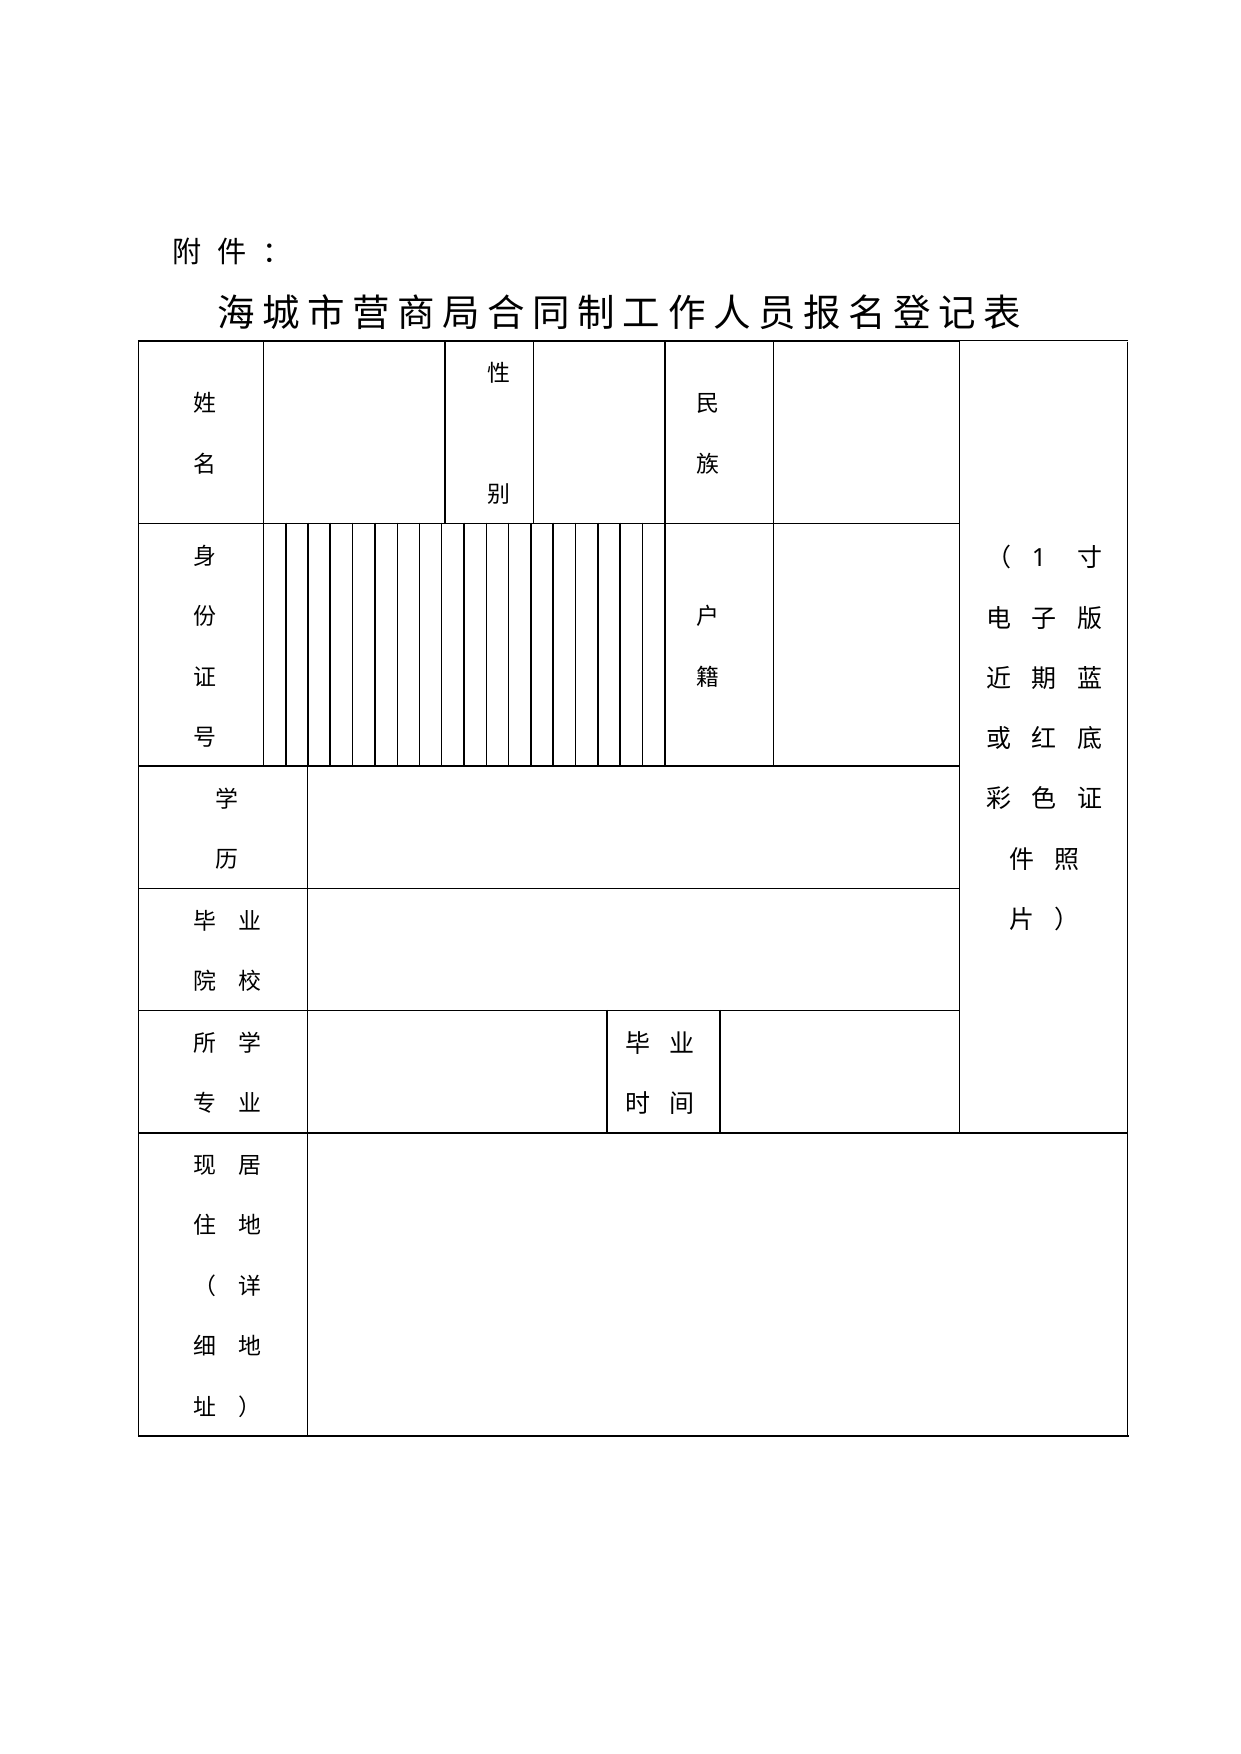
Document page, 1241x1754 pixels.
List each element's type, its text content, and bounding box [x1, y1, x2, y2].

table_cell [287, 524, 307, 765]
table_cell [308, 1134, 1127, 1435]
table_cell [420, 524, 441, 765]
table_cell [509, 524, 530, 765]
table_cell 学 历 [139, 767, 307, 888]
text 海城市营商局合同制工作人员报名登记表 [113, 280, 1074, 340]
table_cell 现居住地 （详细地址） [139, 1134, 307, 1435]
table_cell [774, 524, 959, 765]
table_header [264, 342, 444, 523]
text 附件： [113, 219, 1074, 280]
table_cell [554, 524, 575, 765]
table_cell [721, 1011, 959, 1132]
table_header [534, 342, 664, 523]
table_cell [308, 1011, 606, 1132]
table_cell [353, 524, 374, 765]
table_cell [309, 524, 329, 765]
table_header （1寸电子版近期蓝或红底彩色证件照片） [960, 341, 1127, 1132]
table_cell [331, 524, 352, 765]
table_cell [487, 524, 508, 765]
table_cell [442, 524, 463, 765]
table_header [774, 342, 959, 523]
table_cell [621, 524, 642, 765]
table_cell [576, 524, 597, 765]
table_cell [599, 524, 619, 765]
table_cell 户 籍 [666, 524, 773, 765]
table_cell [398, 524, 419, 765]
table_cell [643, 524, 664, 765]
table_header 民 族 [666, 342, 773, 523]
table_cell 毕业院校 [139, 889, 307, 1010]
table_cell [465, 524, 486, 765]
table_header 姓 名 [139, 342, 263, 523]
table_cell [376, 524, 397, 765]
table_header 性 别 [446, 342, 533, 523]
table_cell 毕业时间 [608, 1011, 719, 1132]
table_cell [264, 524, 285, 765]
table_cell [308, 767, 959, 888]
table_cell 所学专业 [139, 1011, 307, 1132]
table_cell [308, 889, 959, 1010]
table_cell [532, 524, 552, 765]
table_cell 身份证号 [139, 524, 263, 765]
